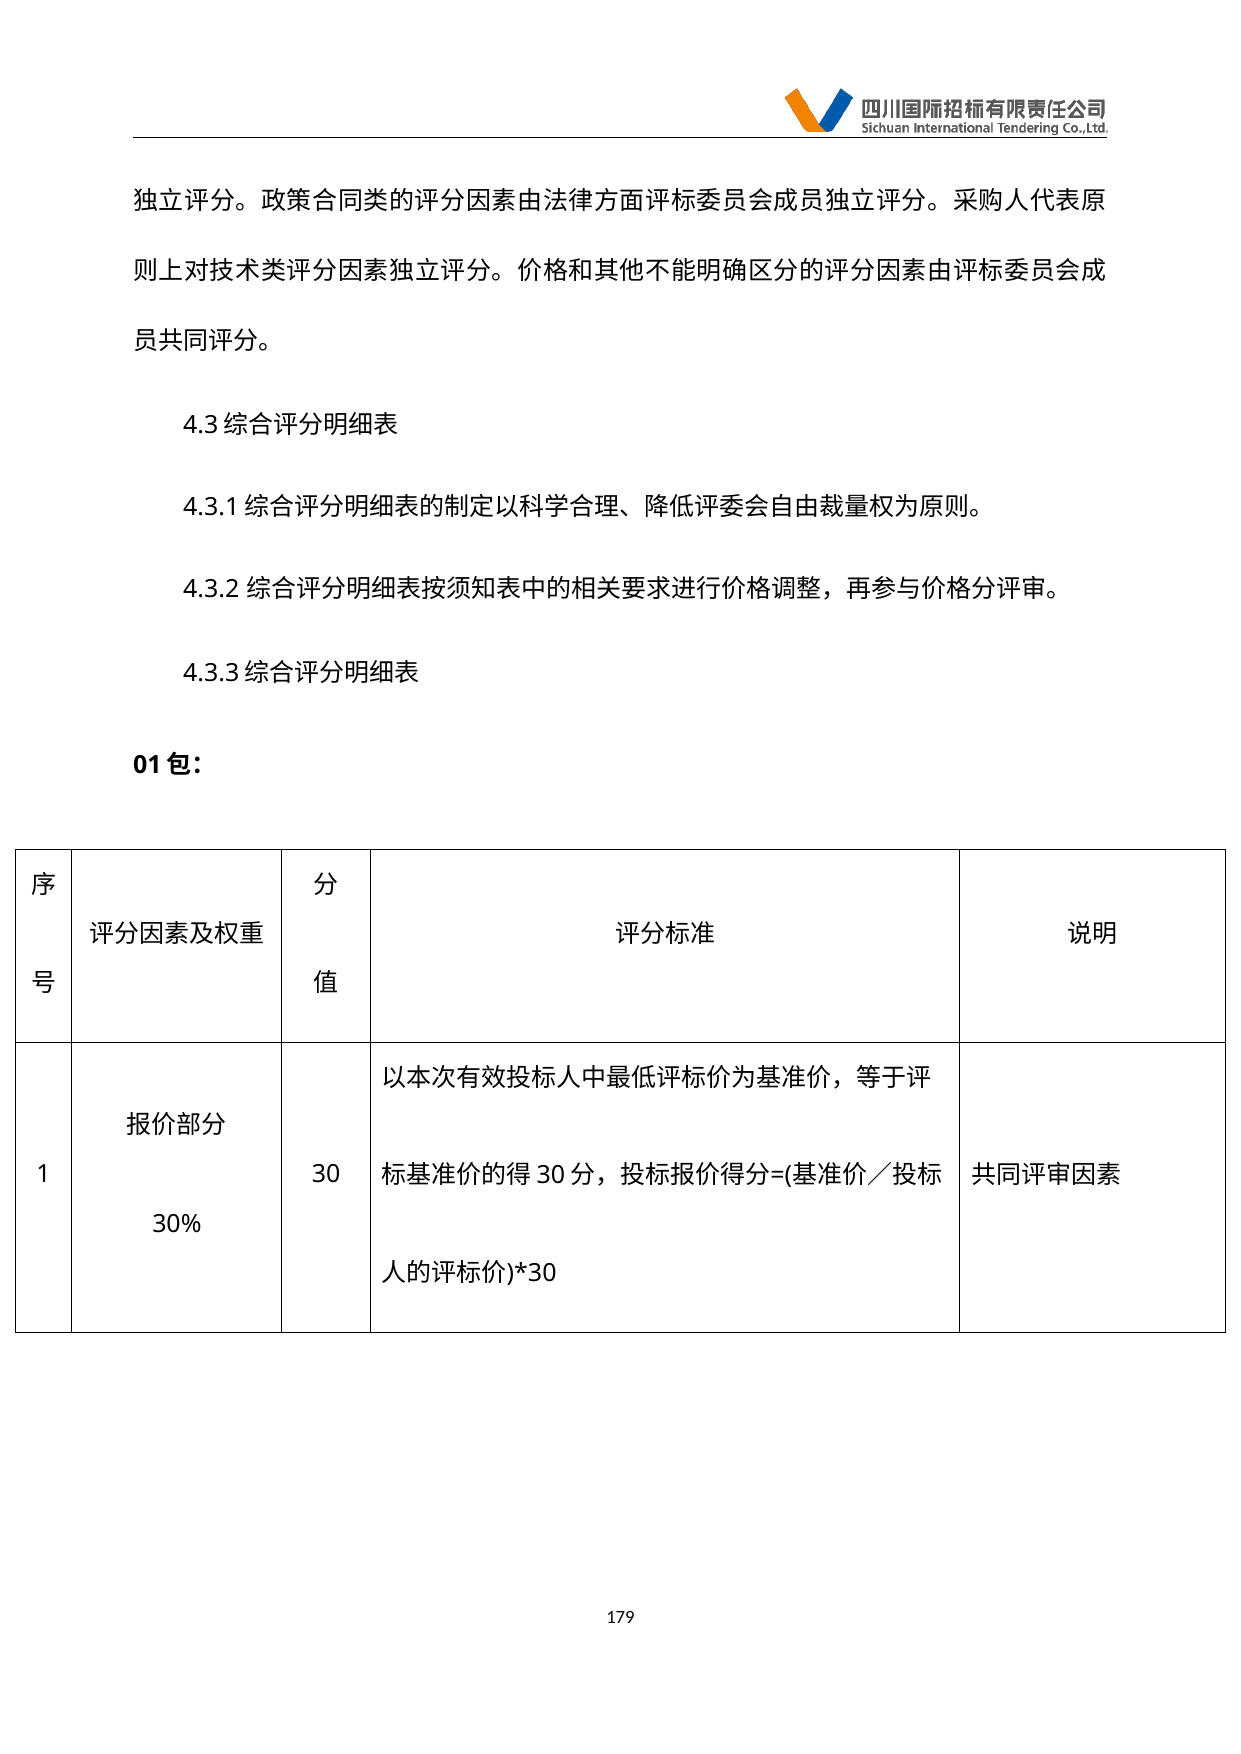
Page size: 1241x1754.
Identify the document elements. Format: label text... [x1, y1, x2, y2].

text 4.3综合评分明细表 [133, 391, 1107, 456]
text 4.3.1综合评分明细表的制定以科学合理、降低评委会自由裁量权为原则。 [133, 472, 1107, 537]
subtitle 01包： [133, 731, 1107, 796]
table_cell 报价部分 30% [72, 1043, 281, 1332]
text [133, 166, 1107, 371]
table_cell 共同评审因素 [960, 1043, 1225, 1332]
table_cell 1 [16, 1043, 71, 1332]
table_header 分 值 [282, 850, 370, 1042]
picture [784, 88, 1108, 135]
text 4.3.3综合评分明细表 [133, 638, 1107, 703]
table_header 评分标准 [371, 850, 959, 1042]
text 4.3.2 综合评分明细表按须知表中的相关要求进行价格调整，再参与价格分评审。 [133, 554, 1107, 619]
table_cell 以本次有效投标人中最低评标价为基准价，等于评标基准价的得30分，投标报价得分=(基准价／投标人的评标价)*30 [371, 1043, 959, 1332]
table_cell 30 [282, 1043, 370, 1332]
table_header 说明 [960, 850, 1225, 1042]
table_header 序号 [16, 850, 71, 1042]
table_header 评分因素及权重 [72, 850, 281, 1042]
